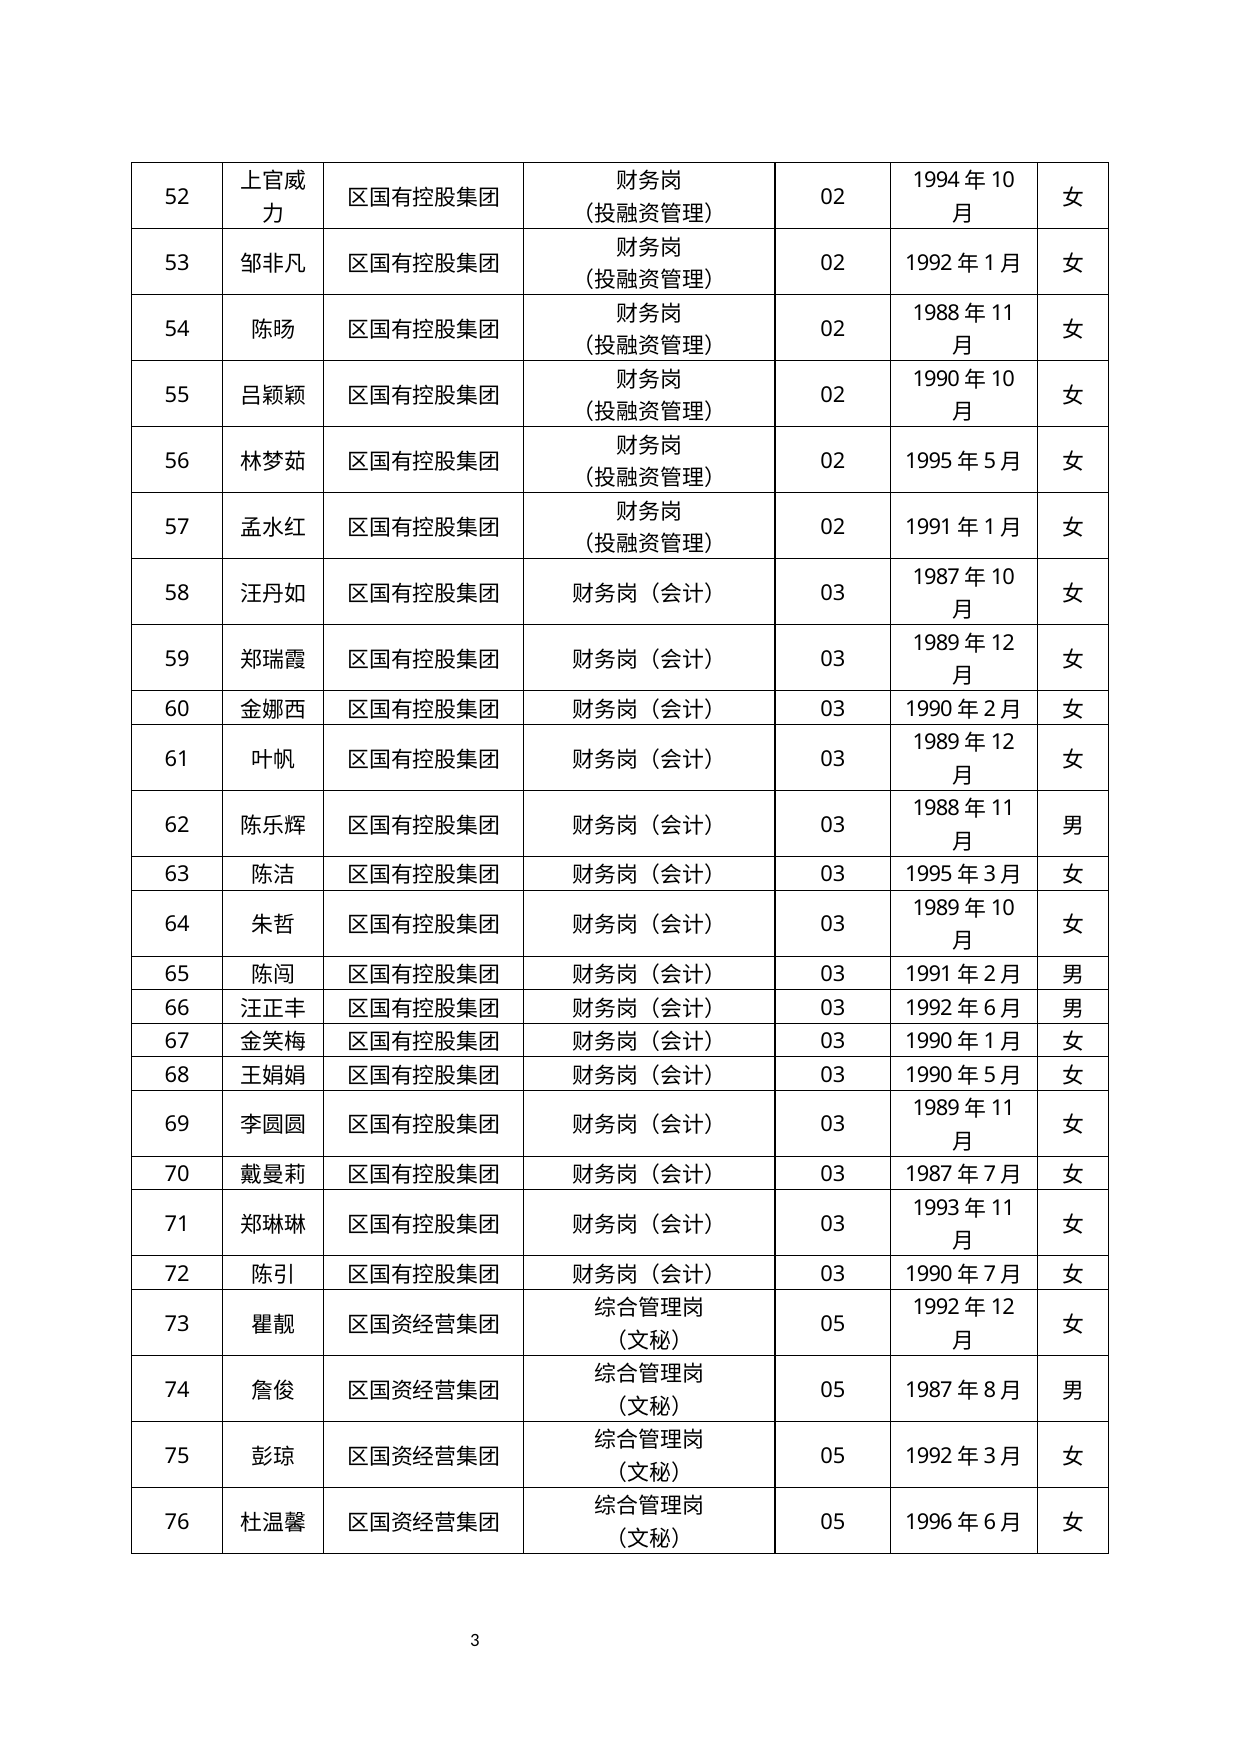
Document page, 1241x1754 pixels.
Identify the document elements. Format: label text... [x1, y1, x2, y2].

table_cell 75 [132, 1422, 222, 1487]
table_cell 区国有控股集团 [324, 1190, 523, 1255]
table_cell 财务岗 （投融资管理） [524, 361, 774, 426]
table_cell 区国有控股集团 [324, 295, 523, 360]
table_cell 女 [1038, 625, 1108, 690]
table_cell 区国有控股集团 [324, 891, 523, 956]
table_cell 1994年10月 [891, 163, 1037, 228]
table_cell 1988年11月 [891, 791, 1037, 856]
table_cell 58 [132, 559, 222, 624]
table_cell 56 [132, 427, 222, 492]
table_cell 区国有控股集团 [324, 791, 523, 856]
table_cell 55 [132, 361, 222, 426]
table_cell 朱哲 [223, 891, 323, 956]
table_cell 76 [132, 1488, 222, 1553]
table_cell 05 [776, 1356, 890, 1421]
table_cell 区国有控股集团 [324, 1057, 523, 1090]
table_cell 综合管理岗 （文秘） [524, 1290, 774, 1355]
table_cell 65 [132, 957, 222, 989]
table_cell 03 [776, 957, 890, 989]
table_cell 61 [132, 725, 222, 790]
table_cell 女 [1038, 427, 1108, 492]
table_cell 区国有控股集团 [324, 361, 523, 426]
table_cell 女 [1038, 229, 1108, 294]
table_cell 1992年6月 [891, 990, 1037, 1023]
table_cell 1990年10月 [891, 361, 1037, 426]
table_cell 区国有控股集团 [324, 957, 523, 989]
table_cell 63 [132, 857, 222, 889]
table_cell 郑琳琳 [223, 1190, 323, 1255]
table_cell 女 [1038, 1190, 1108, 1255]
table_cell 03 [776, 857, 890, 889]
table_cell 71 [132, 1190, 222, 1255]
table_cell 女 [1038, 1256, 1108, 1289]
table_cell 财务岗（会计） [524, 625, 774, 690]
table_cell 1996年6月 [891, 1488, 1037, 1553]
table_cell 综合管理岗 （文秘） [524, 1422, 774, 1487]
table_cell 陈洁 [223, 857, 323, 889]
table_cell 1989年10月 [891, 891, 1037, 956]
table_cell 03 [776, 891, 890, 956]
table_cell 52 [132, 163, 222, 228]
table_cell 财务岗（会计） [524, 559, 774, 624]
table_cell 03 [776, 1024, 890, 1056]
table_cell 59 [132, 625, 222, 690]
table_cell 区国有控股集团 [324, 559, 523, 624]
table_cell 区国有控股集团 [324, 625, 523, 690]
table_cell 03 [776, 1091, 890, 1156]
table_cell 李圆圆 [223, 1091, 323, 1156]
table_cell 70 [132, 1157, 222, 1189]
table_cell 林梦茹 [223, 427, 323, 492]
table_cell 彭琼 [223, 1422, 323, 1487]
table_cell 69 [132, 1091, 222, 1156]
table_cell 杜温馨 [223, 1488, 323, 1553]
table_cell 邹非凡 [223, 229, 323, 294]
table_cell 02 [776, 361, 890, 426]
table_cell 73 [132, 1290, 222, 1355]
table_cell 女 [1038, 691, 1108, 724]
table_cell 瞿靓 [223, 1290, 323, 1355]
table_cell 区国有控股集团 [324, 990, 523, 1023]
table_cell 叶帆 [223, 725, 323, 790]
table_cell 区国资经营集团 [324, 1290, 523, 1355]
table_cell 区国资经营集团 [324, 1488, 523, 1553]
table_cell 1992年3月 [891, 1422, 1037, 1487]
table_cell 区国资经营集团 [324, 1356, 523, 1421]
table_cell 詹俊 [223, 1356, 323, 1421]
table_cell 03 [776, 990, 890, 1023]
table_cell 60 [132, 691, 222, 724]
table_cell 03 [776, 1057, 890, 1090]
table_cell 综合管理岗 （文秘） [524, 1488, 774, 1553]
table_cell 1990年5月 [891, 1057, 1037, 1090]
table_cell 区国有控股集团 [324, 163, 523, 228]
table_cell 74 [132, 1356, 222, 1421]
table_cell 62 [132, 791, 222, 856]
table_cell 财务岗 （投融资管理） [524, 163, 774, 228]
table_cell 1992年1月 [891, 229, 1037, 294]
table_cell 1990年2月 [891, 691, 1037, 724]
table_cell 财务岗 （投融资管理） [524, 295, 774, 360]
table_cell 郑瑞霞 [223, 625, 323, 690]
table_cell 女 [1038, 1488, 1108, 1553]
table_cell 02 [776, 163, 890, 228]
table_cell 03 [776, 1190, 890, 1255]
table_cell 戴曼莉 [223, 1157, 323, 1189]
table_cell 女 [1038, 1290, 1108, 1355]
table_cell 财务岗（会计） [524, 1256, 774, 1289]
table_cell 03 [776, 1157, 890, 1189]
table_cell 68 [132, 1057, 222, 1090]
table_cell 54 [132, 295, 222, 360]
table_cell 财务岗（会计） [524, 857, 774, 889]
table_cell 孟水红 [223, 493, 323, 558]
table_cell 05 [776, 1488, 890, 1553]
table_cell 05 [776, 1290, 890, 1355]
table_cell 区国有控股集团 [324, 1157, 523, 1189]
table_cell 女 [1038, 1091, 1108, 1156]
table_cell 02 [776, 493, 890, 558]
table_cell 金娜西 [223, 691, 323, 724]
table_cell 财务岗（会计） [524, 1190, 774, 1255]
table_cell 男 [1038, 990, 1108, 1023]
table_cell 女 [1038, 1422, 1108, 1487]
table_cell 1987年8月 [891, 1356, 1037, 1421]
table_cell 1993年11月 [891, 1190, 1037, 1255]
table_cell 区国资经营集团 [324, 1422, 523, 1487]
table_cell 66 [132, 990, 222, 1023]
table_cell 1989年11月 [891, 1091, 1037, 1156]
table_cell 陈引 [223, 1256, 323, 1289]
table_cell 05 [776, 1422, 890, 1487]
table_cell 区国有控股集团 [324, 1256, 523, 1289]
table_cell 03 [776, 1256, 890, 1289]
table_cell 财务岗（会计） [524, 1057, 774, 1090]
table_cell 1992年12月 [891, 1290, 1037, 1355]
table_cell 财务岗（会计） [524, 1157, 774, 1189]
table_cell 1989年12月 [891, 725, 1037, 790]
table_cell 02 [776, 229, 890, 294]
table_cell 72 [132, 1256, 222, 1289]
table_cell 区国有控股集团 [324, 229, 523, 294]
table_cell 区国有控股集团 [324, 691, 523, 724]
table_cell 女 [1038, 295, 1108, 360]
table_cell 财务岗（会计） [524, 891, 774, 956]
table_cell 区国有控股集团 [324, 493, 523, 558]
table_cell 67 [132, 1024, 222, 1056]
table_cell 吕颖颖 [223, 361, 323, 426]
table_cell 女 [1038, 857, 1108, 889]
table_cell 财务岗 （投融资管理） [524, 493, 774, 558]
table_cell 男 [1038, 791, 1108, 856]
table_cell 1991年1月 [891, 493, 1037, 558]
table_cell 03 [776, 559, 890, 624]
table_cell 王娟娟 [223, 1057, 323, 1090]
table_cell 区国有控股集团 [324, 1091, 523, 1156]
table_cell 汪丹如 [223, 559, 323, 624]
table_cell 1987年7月 [891, 1157, 1037, 1189]
table_cell 1988年11月 [891, 295, 1037, 360]
table_cell 64 [132, 891, 222, 956]
table_cell 03 [776, 691, 890, 724]
table_cell 1995年3月 [891, 857, 1037, 889]
table_cell 1995年5月 [891, 427, 1037, 492]
table_cell 1990年1月 [891, 1024, 1037, 1056]
table_cell 1991年2月 [891, 957, 1037, 989]
table_cell 女 [1038, 891, 1108, 956]
table_cell 财务岗（会计） [524, 990, 774, 1023]
table_cell 女 [1038, 361, 1108, 426]
table_cell 汪正丰 [223, 990, 323, 1023]
table_cell 财务岗（会计） [524, 691, 774, 724]
table_cell 金笑梅 [223, 1024, 323, 1056]
table_cell 财务岗（会计） [524, 1091, 774, 1156]
table_cell 03 [776, 791, 890, 856]
table_cell 综合管理岗 （文秘） [524, 1356, 774, 1421]
table_cell 03 [776, 625, 890, 690]
table_cell 财务岗（会计） [524, 1024, 774, 1056]
table_cell 1990年7月 [891, 1256, 1037, 1289]
table_cell 02 [776, 427, 890, 492]
table_cell 女 [1038, 1057, 1108, 1090]
table_cell 1987年10月 [891, 559, 1037, 624]
table_cell 女 [1038, 725, 1108, 790]
table_cell 男 [1038, 1356, 1108, 1421]
table_cell 区国有控股集团 [324, 857, 523, 889]
table_cell 1989年12月 [891, 625, 1037, 690]
table_cell 57 [132, 493, 222, 558]
table_cell 陈乐辉 [223, 791, 323, 856]
table_cell 陈闯 [223, 957, 323, 989]
table_cell 02 [776, 295, 890, 360]
table_cell 女 [1038, 1024, 1108, 1056]
table_cell 女 [1038, 163, 1108, 228]
table_cell 女 [1038, 559, 1108, 624]
table_cell 03 [776, 725, 890, 790]
table_cell 女 [1038, 1157, 1108, 1189]
table_cell 男 [1038, 957, 1108, 989]
table_cell 区国有控股集团 [324, 427, 523, 492]
table_cell 财务岗（会计） [524, 957, 774, 989]
table_cell 财务岗 （投融资管理） [524, 229, 774, 294]
table_cell 区国有控股集团 [324, 725, 523, 790]
table_cell 陈旸 [223, 295, 323, 360]
table_cell 区国有控股集团 [324, 1024, 523, 1056]
table_cell 53 [132, 229, 222, 294]
table_cell 财务岗（会计） [524, 725, 774, 790]
table_cell 财务岗 （投融资管理） [524, 427, 774, 492]
table_cell 上官威力 [223, 163, 323, 228]
table_cell 女 [1038, 493, 1108, 558]
table_cell 财务岗（会计） [524, 791, 774, 856]
